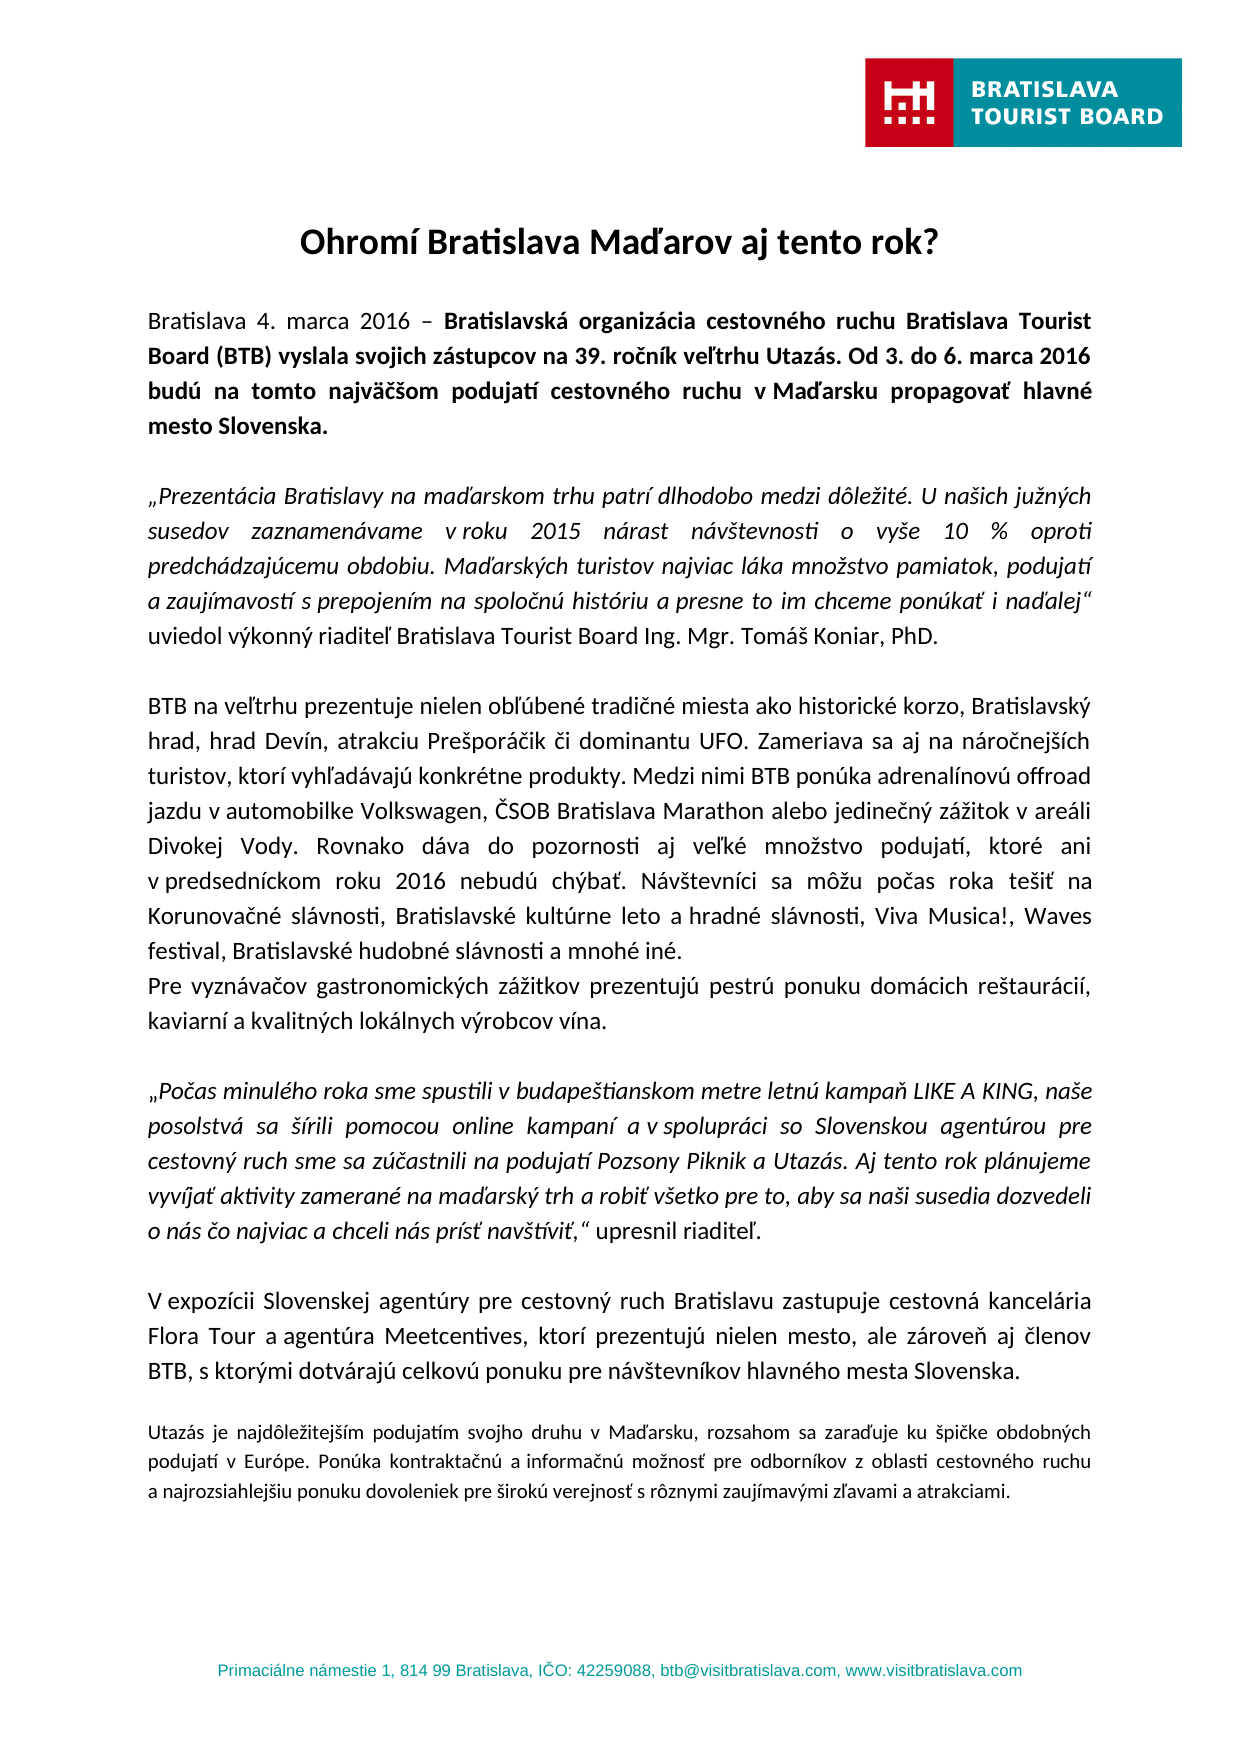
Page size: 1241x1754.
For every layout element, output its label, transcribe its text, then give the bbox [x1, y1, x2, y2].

picture [861, 54, 1187, 152]
text BTB na veľtrhu prezentuje nielen obľúbené tradičné miesta ako historické korzo, Bratislavský hrad, hrad Devín, atrakciu Prešporáčik či dominantu UFO. Zameriava sa aj na náročnejších turistov, ktorí vyhľadávajú konkrétne produkty. Medzi nimi BTB ponúka adrenalínovú offroad jazdu v automobilke Volkswagen, ČSOB Bratislava Marathon alebo jedinečný zážitok v areáli Divokej Vody. Rovnako dáva do pozornosti aj veľké množstvo podujatí, ktoré ani v predsedníckom roku 2016 nebudú chýbať. Návštevníci sa môžu počas roka tešiť na Korunovačné slávnosti, Bratislavské kultúrne leto a hradné slávnosti, Viva Musica!, Waves festival, Bratislavské hudobné slávnosti a mnohé iné. [148, 690, 1093, 966]
text Ohromí Bratislava Maďarov aj tento rok? [148, 218, 1093, 263]
text „Prezentácia Bratislavy na maďarskom trhu patrí dlhodobo medzi dôležité. U našich južných susedov zaznamenávame v roku 2015 nárast návštevnosti o vyše 10 % oproti predchádzajúcemu obdobiu. Maďarských turistov najviac láka množstvo pamiatok, podujatí a zaujímavostí s prepojením na spoločnú históriu a presne to im chceme ponúkať i naďalej“ uviedol výkonný riaditeľ Bratislava Tourist Board Ing. Mgr. Tomáš Koniar, PhD. [148, 480, 1093, 651]
text Pre vyznávačov gastronomických zážitkov prezentujú pestrú ponuku domácich reštaurácií, kaviarní a kvalitných lokálnych výrobcov vína. [148, 970, 1093, 1036]
text Utazás je najdôležitejším podujatím svojho druhu v Maďarsku, rozsahom sa zaraďuje ku špičke obdobných podujatí v Európe. Ponúka kontraktačnú a informačnú možnosť pre odborníkov z oblasti cestovného ruchu a najrozsiahlejšiu ponuku dovoleniek pre širokú verejnosť s rôznymi zaujímavými zľavami a atrakciami. [148, 1419, 1093, 1503]
text „Počas minulého roka sme spustili v budapeštianskom metre letnú kampaň LIKE A KING, naše posolstvá sa šírili pomocou online kampaní a v spolupráci so Slovenskou agentúrou pre cestovný ruch sme sa zúčastnili na podujatí Pozsony Piknik a Utazás. Aj tento rok plánujeme vyvíjať aktivity zamerané na maďarský trh a robiť všetko pre to, aby sa naši susedia dozvedeli o nás čo najviac a chceli nás prísť navštíviť,“ upresnil riaditeľ. [148, 1075, 1093, 1246]
text Bratislava 4. marca 2016 – Bratislavská organizácia cestovného ruchu Bratislava Tourist Board (BTB) vyslala svojich zástupcov na 39. ročník veľtrhu Utazás. Od 3. do 6. marca 2016 budú na tomto najväčšom podujatí cestovného ruchu v Maďarsku propagovať hlavné mesto Slovenska. [148, 305, 1093, 441]
text V expozícii Slovenskej agentúry pre cestovný ruch Bratislavu zastupuje cestovná kancelária Flora Tour a agentúra Meetcentives, ktorí prezentujú nielen mesto, ale zároveň aj členov BTB, s ktorými dotvárajú celkovú ponuku pre návštevníkov hlavného mesta Slovenska. [148, 1285, 1093, 1386]
